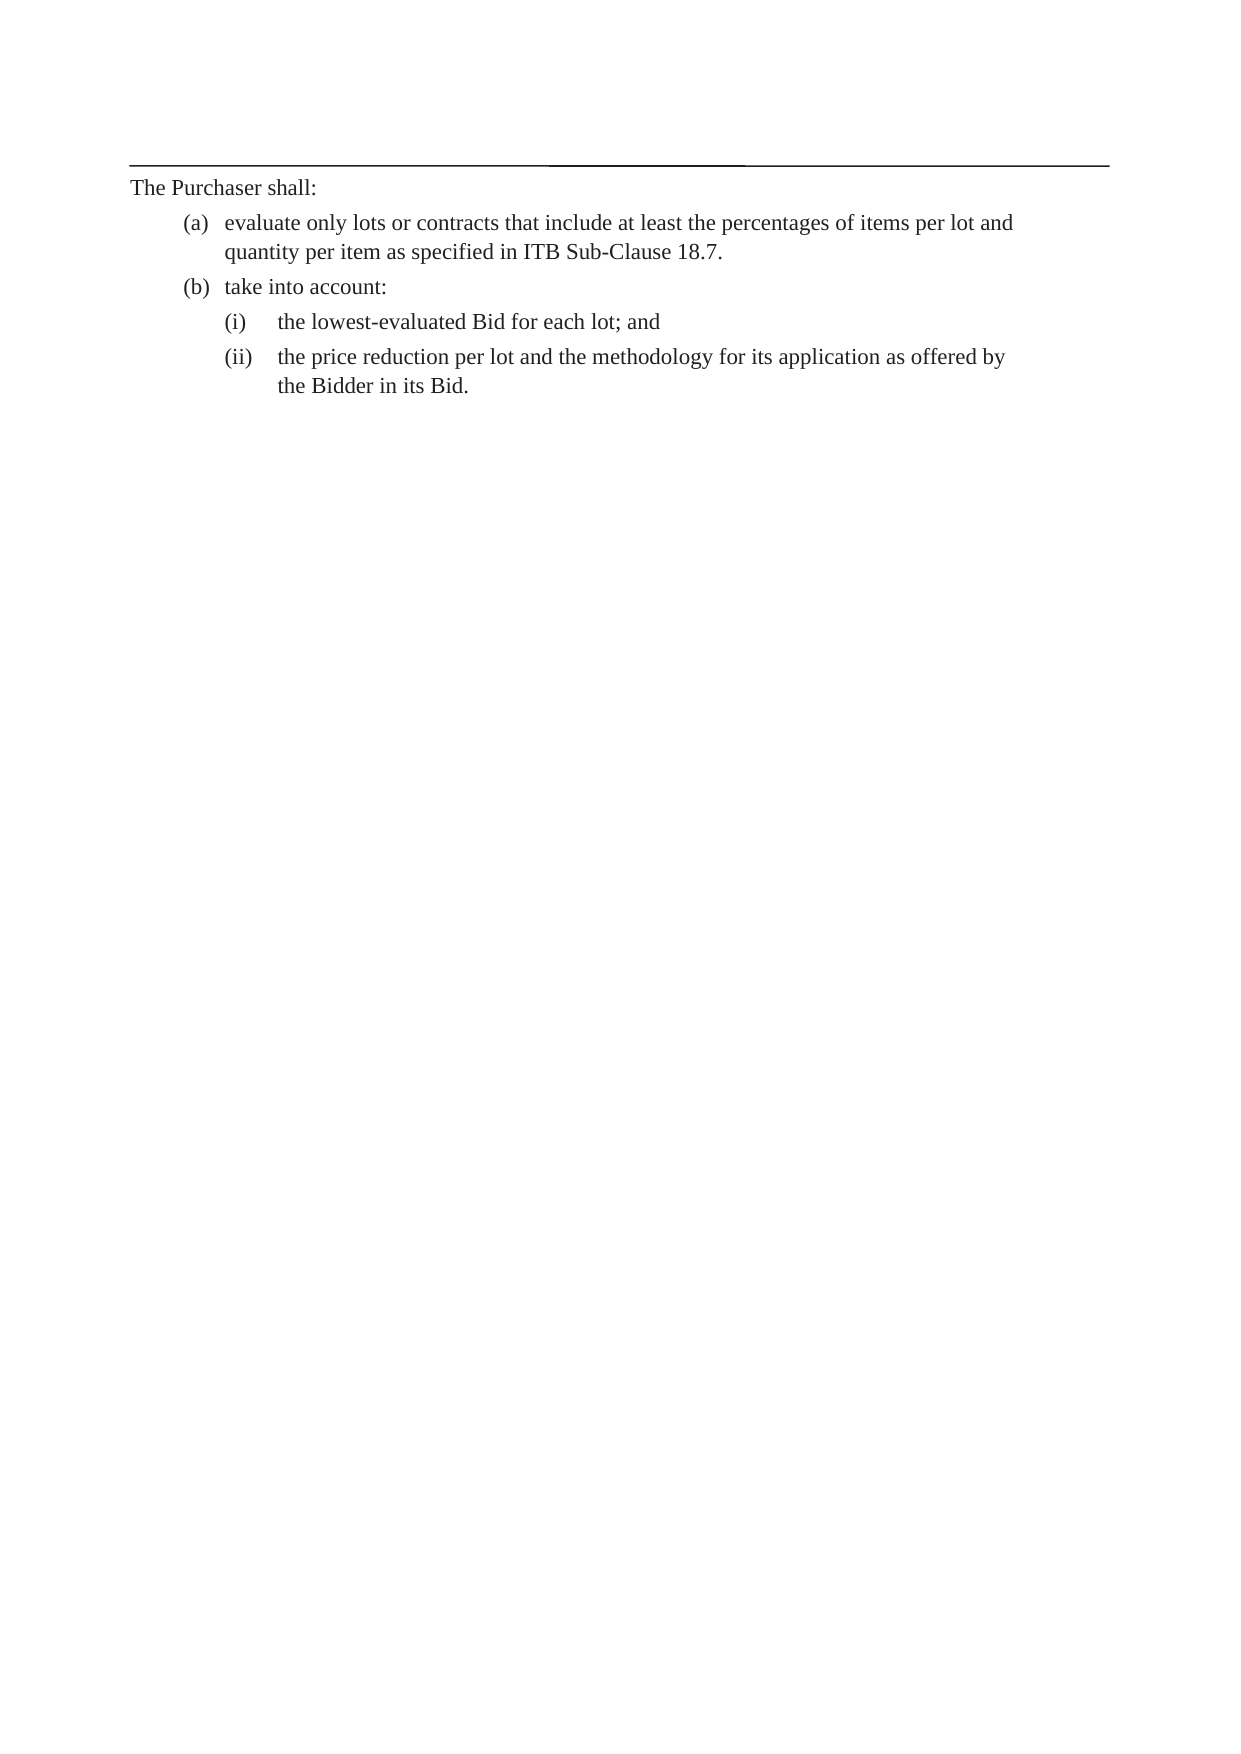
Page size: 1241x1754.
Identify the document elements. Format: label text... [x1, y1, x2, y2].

list the price reduction per lot and the methodology for its application as offered by [224, 343, 1144, 370]
text The Purchaser shall: [130, 174, 1144, 200]
list the lowest-evaluated Bid for each lot; and [224, 308, 1144, 334]
text the Bidder in its Bid. [277, 372, 1144, 399]
list take into account: [183, 273, 1144, 299]
text quantity per item as specified in ITB Sub-Clause 18.7. [224, 238, 1144, 264]
list evaluate only lots or contracts that include at least the percentages of items per lot and [183, 209, 1144, 235]
